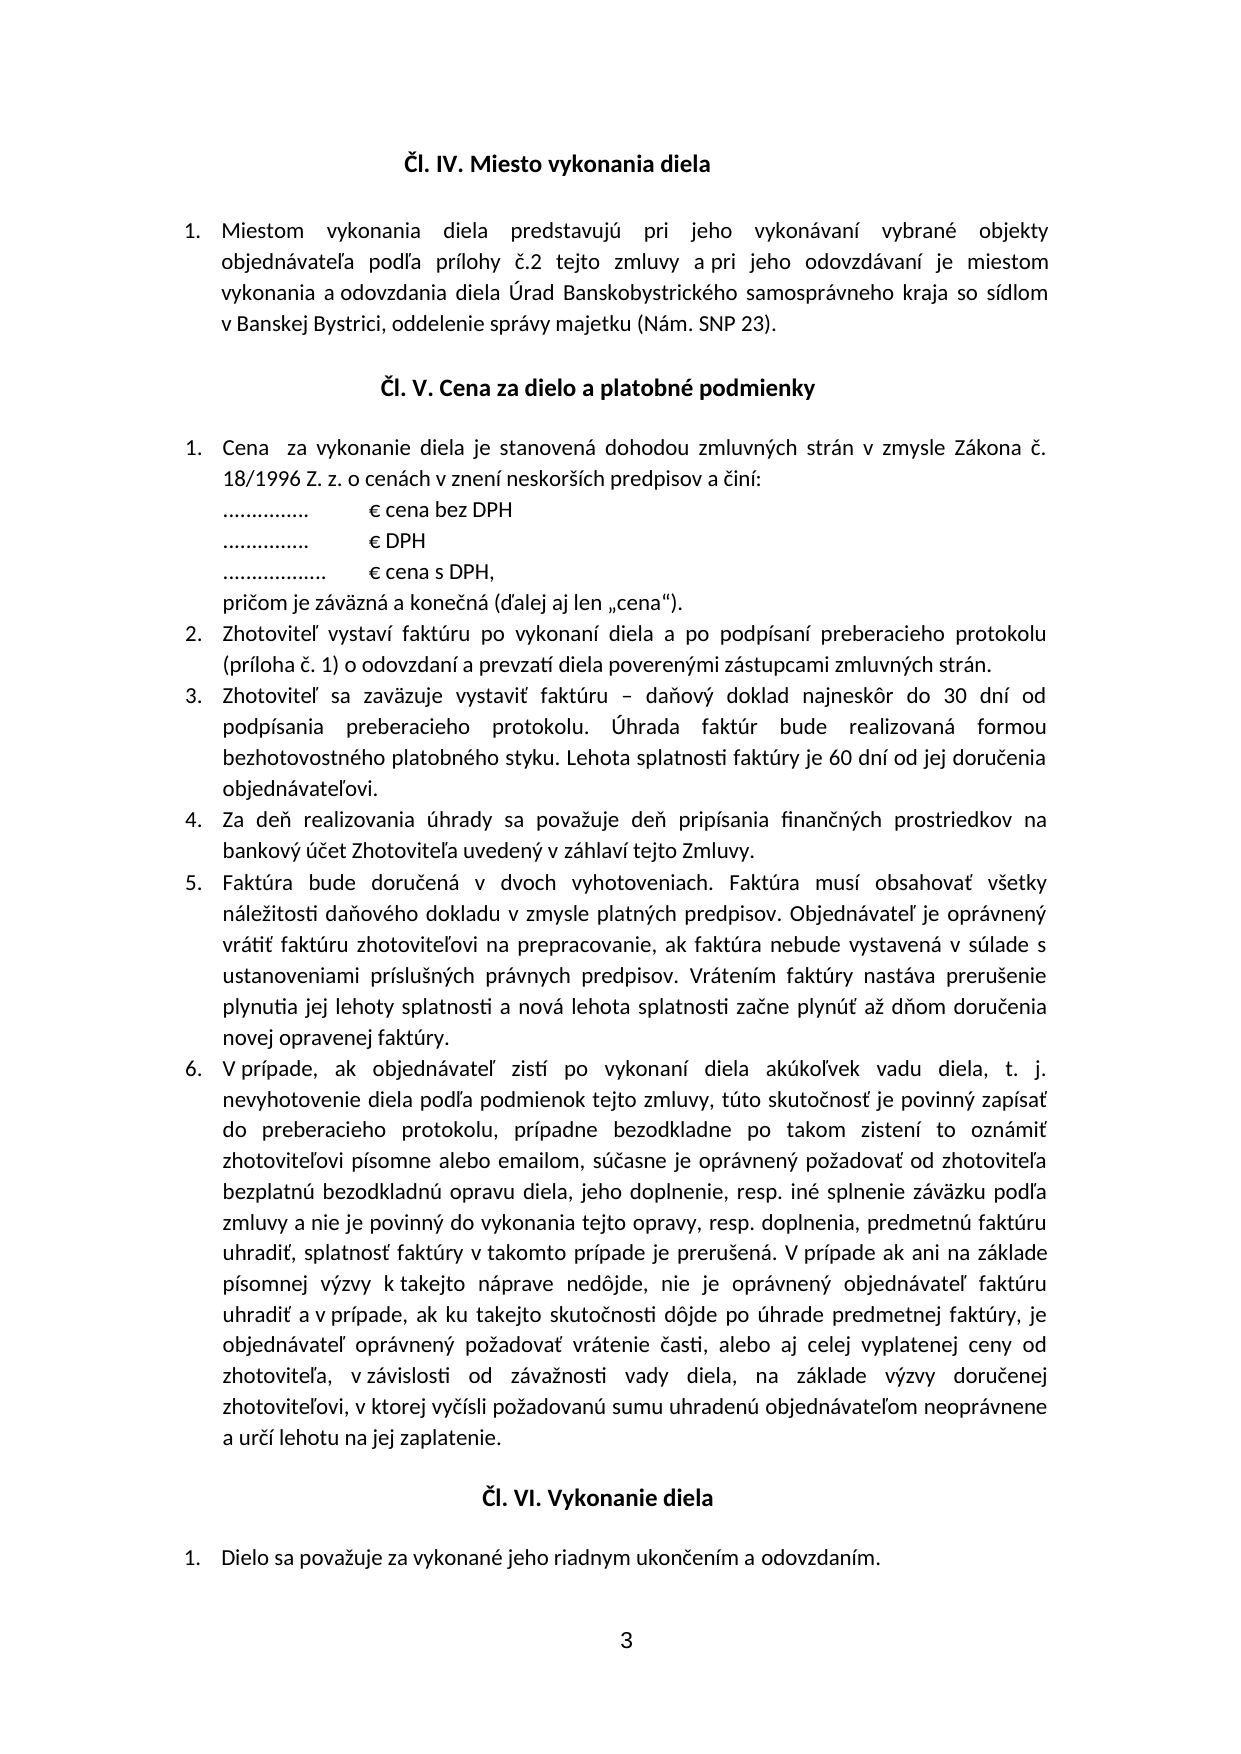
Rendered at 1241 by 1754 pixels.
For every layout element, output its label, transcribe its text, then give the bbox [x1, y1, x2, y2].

list Faktúra bude doručená v dvoch vyhotoveniach. Faktúra musí obsahovať všetky náležitosti daňového dokladu v zmysle platných predpisov. Objednávateľ je oprávnený vrátiť faktúru zhotoviteľovi na prepracovanie, ak faktúra nebude vystavená v súlade s ustanoveniami príslušných právnych predpisov. Vrátením faktúry nastáva prerušenie plynutia jej lehoty splatnosti a nová lehota splatnosti začne plynúť až dňom doručenia novej opravenej faktúry. [185, 868, 1048, 1051]
list ............... € cena bez DPH [222, 495, 1048, 523]
list V prípade, ak objednávateľ zistí po vykonaní diela akúkoľvek vadu diela, t. j. nevyhotovenie diela podľa podmienok tejto zmluvy, túto skutočnosť je povinný zapísať do preberacieho protokolu, prípadne bezodkladne po takom zistení to oznámiť zhotoviteľovi písomne alebo emailom, súčasne je oprávnený požadovať od zhotoviteľa bezplatnú bezodkladnú opravu diela, jeho doplnenie, resp. iné splnenie záväzku podľa zmluvy a nie je povinný do vykonania tejto opravy, resp. doplnenia, predmetnú faktúru uhradiť, splatnosť faktúry v takomto prípade je prerušená. V prípade ak ani na základe písomnej výzvy k takejto náprave nedôjde, nie je oprávnený objednávateľ faktúru uhradiť a v prípade, ak ku takejto skutočnosti dôjde po úhrade predmetnej faktúry, je objednávateľ oprávnený požadovať vrátenie časti, alebo aj celej vyplatenej ceny od zhotoviteľa, v závislosti od závažnosti vady diela, na základe výzvy doručenej zhotoviteľovi, v ktorej vyčísli požadovanú sumu uhradenú objednávateľom neoprávnene a určí lehotu na jej zaplatenie. [185, 1054, 1048, 1451]
list Zhotoviteľ vystaví faktúru po vykonaní diela a po podpísaní preberacieho protokolu (príloha č. 1) o odovzdaní a prevzatí diela poverenými zástupcami zmluvných strán. [185, 619, 1048, 678]
list Zhotoviteľ sa zaväzuje vystaviť faktúru – daňový doklad najneskôr do 30 dní od podpísania preberacieho protokolu. Úhrada faktúr bude realizovaná formou bezhotovostného platobného styku. Lehota splatnosti faktúry je 60 dní od jej doručenia objednávateľovi. [185, 681, 1048, 803]
subtitle Čl. V. Cena za dielo a platobné podmienky [147, 372, 1049, 402]
list Dielo sa považuje za vykonané jeho riadnym ukončením a odovzdaním. [183, 1543, 1049, 1571]
list Za deň realizovania úhrady sa považuje deň pripísania finančných prostriedkov na bankový účet Zhotoviteľa uvedený v záhlaví tejto Zmluvy. [185, 806, 1048, 865]
list Miestom vykonania diela predstavujú pri jeho vykonávaní vybrané objekty objednávateľa podľa prílohy č.2 tejto zmluvy a pri jeho odovzdávaní je miestom vykonania a odovzdania diela Úrad Banskobystrického samosprávneho kraja so sídlom v Banskej Bystrici, oddelenie správy majetku (Nám. SNP 23). [183, 216, 1049, 337]
subtitle Čl. IV. Miesto vykonania diela [404, 148, 1196, 178]
subtitle Čl. VI. Vykonanie diela [147, 1482, 1048, 1512]
list Cena za vykonanie diela je stanovená dohodou zmluvných strán v zmysle Zákona č. 18/1996 Z. z. o cenách v znení neskorších predpisov a činí: [185, 433, 1048, 492]
list ............... € DPH [222, 526, 1048, 554]
list pričom je záväzná a konečná (ďalej aj len „cena“). [222, 588, 1048, 616]
list .................. € cena s DPH, [222, 557, 1048, 585]
